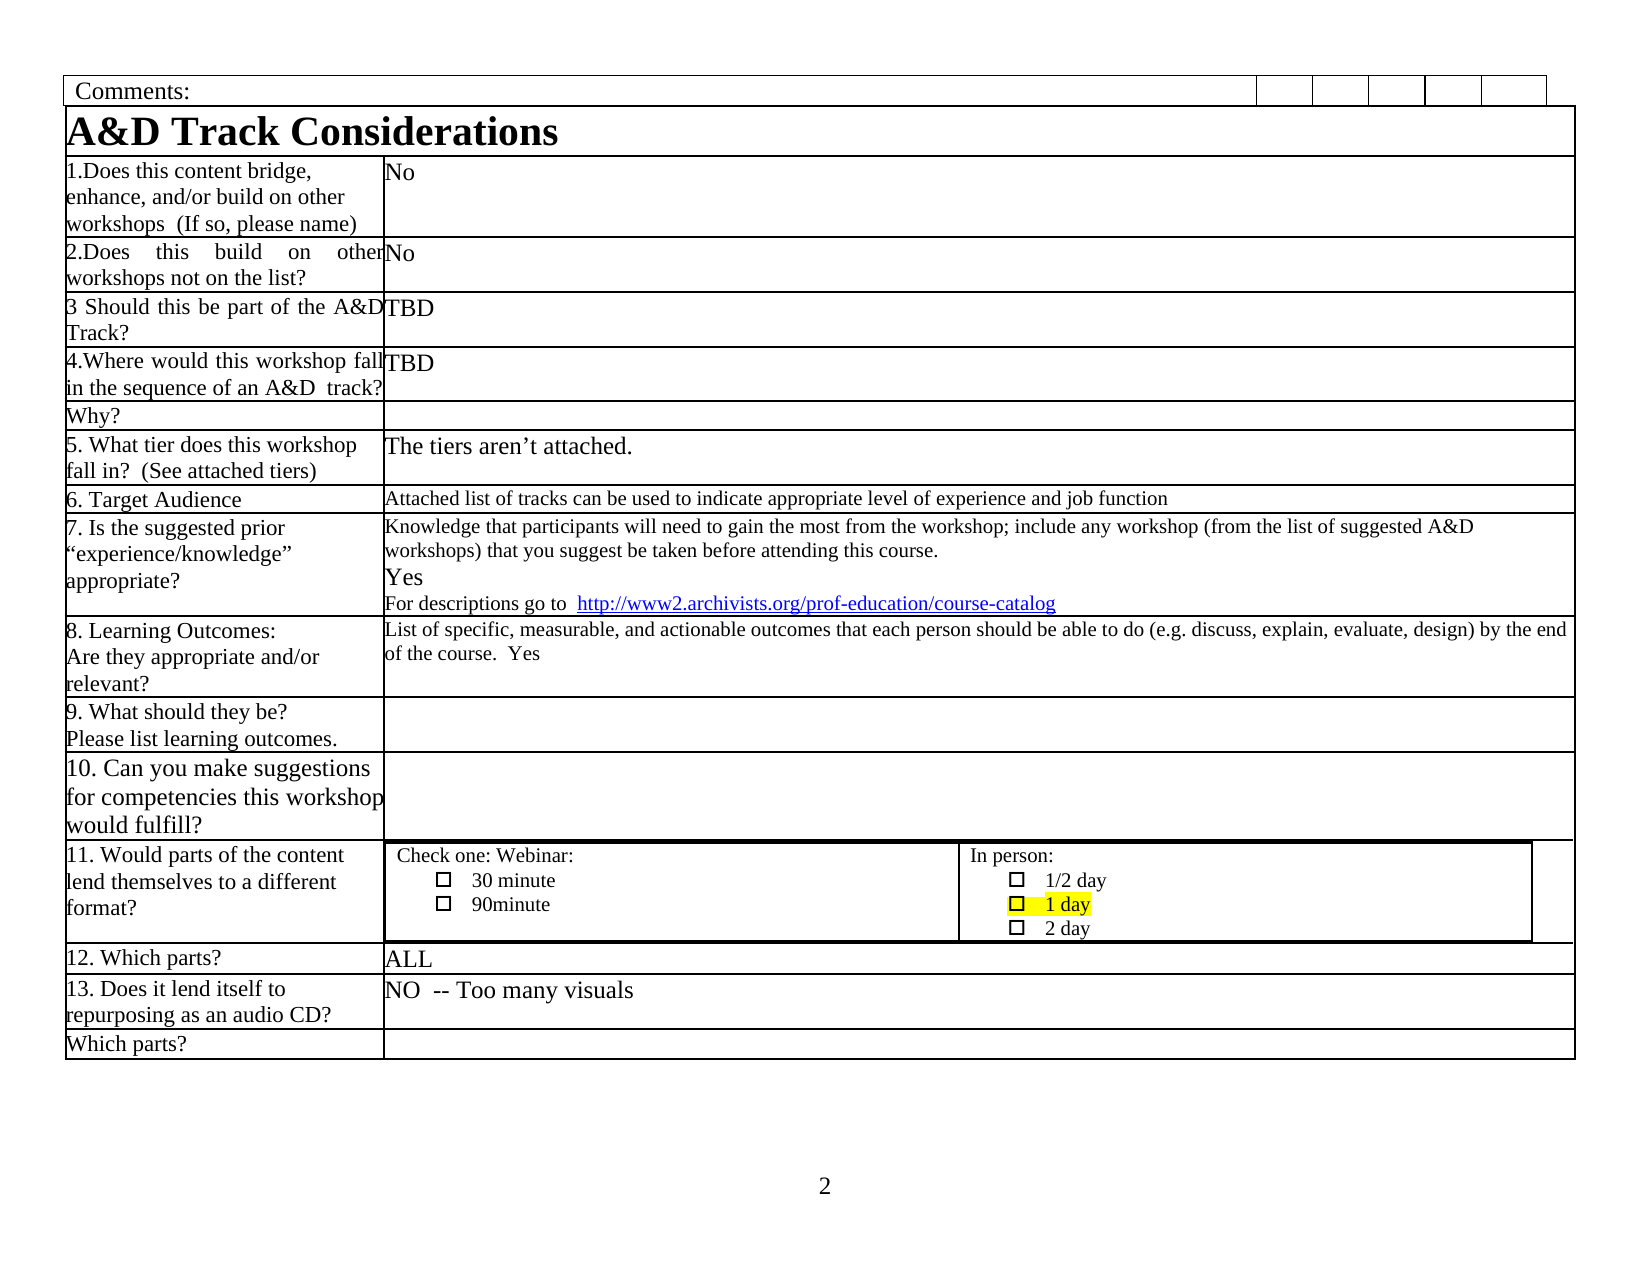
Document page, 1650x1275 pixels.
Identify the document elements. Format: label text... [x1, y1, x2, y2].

table_cell [1313, 76, 1368, 105]
table_cell 5. What tier does this workshop fall in? (See attached tiers) [67, 431, 383, 483]
table_cell Which parts? [67, 1030, 383, 1058]
table_cell 8. Learning Outcomes: Are they appropriate and/or relevant? [67, 617, 383, 696]
table_cell [385, 402, 1574, 429]
table_cell [386, 844, 958, 940]
table_cell [960, 844, 1531, 940]
table_cell [1257, 76, 1312, 105]
table_cell The tiers aren’t attached. [385, 431, 1574, 483]
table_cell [64, 76, 1256, 105]
table_cell NO -- Too many visuals [385, 975, 1574, 1027]
table_cell No [385, 157, 1574, 236]
table_cell [1369, 76, 1424, 105]
table_cell [385, 753, 1574, 839]
table_cell 4.Where would this workshop fall in the sequence of an A&D track? [67, 348, 383, 400]
table_cell [1533, 839, 1574, 942]
table_cell 12. Which parts? [67, 944, 383, 973]
table_cell Knowledge that participants will need to gain the most from the workshop; include any workshop (from the list of suggested A&D workshops) that you suggest be taken before attending this course. Yes For descriptions go to http://www2.archivists.org/prof-education/course-catalog [385, 514, 1574, 615]
table_cell TBD [385, 293, 1574, 346]
table_cell 2.Does this build on other workshops not on the list? [67, 238, 383, 291]
table_cell 10. Can you make suggestions for competencies this workshop would fulfill? [67, 753, 383, 839]
table_cell A&D Track Considerations [67, 107, 1574, 155]
table_cell 7. Is the suggested prior “experience/knowledge” appropriate? [67, 514, 383, 615]
table_cell No [385, 238, 1574, 291]
table_cell 1.Does this content bridge, enhance, and/or build on other workshops (If so, please name) [67, 157, 383, 236]
table_cell TBD [385, 348, 1574, 400]
table_cell 13. Does it lend itself to repurposing as an audio CD? [67, 975, 383, 1027]
table_cell X [1426, 76, 1481, 105]
table_cell 9. What should they be? Please list learning outcomes. [67, 698, 383, 751]
table_cell ALL [385, 942, 1574, 973]
table_cell [1482, 76, 1546, 105]
table_cell 3 Should this be part of the A&D Track? [67, 293, 383, 346]
table_cell Attached list of tracks can be used to indicate appropriate level of experience and job function [385, 486, 1574, 512]
table_cell List of specific, measurable, and actionable outcomes that each person should be able to do (e.g. discuss, explain, evaluate, design) by the end of the course. Yes [385, 617, 1574, 696]
table_cell 6. Target Audience [67, 486, 383, 512]
table_cell 11. Would parts of the content lend themselves to a different format? [67, 841, 383, 942]
table_cell Why? [67, 402, 383, 429]
table_cell [385, 698, 1574, 751]
table_cell [385, 1030, 1574, 1058]
